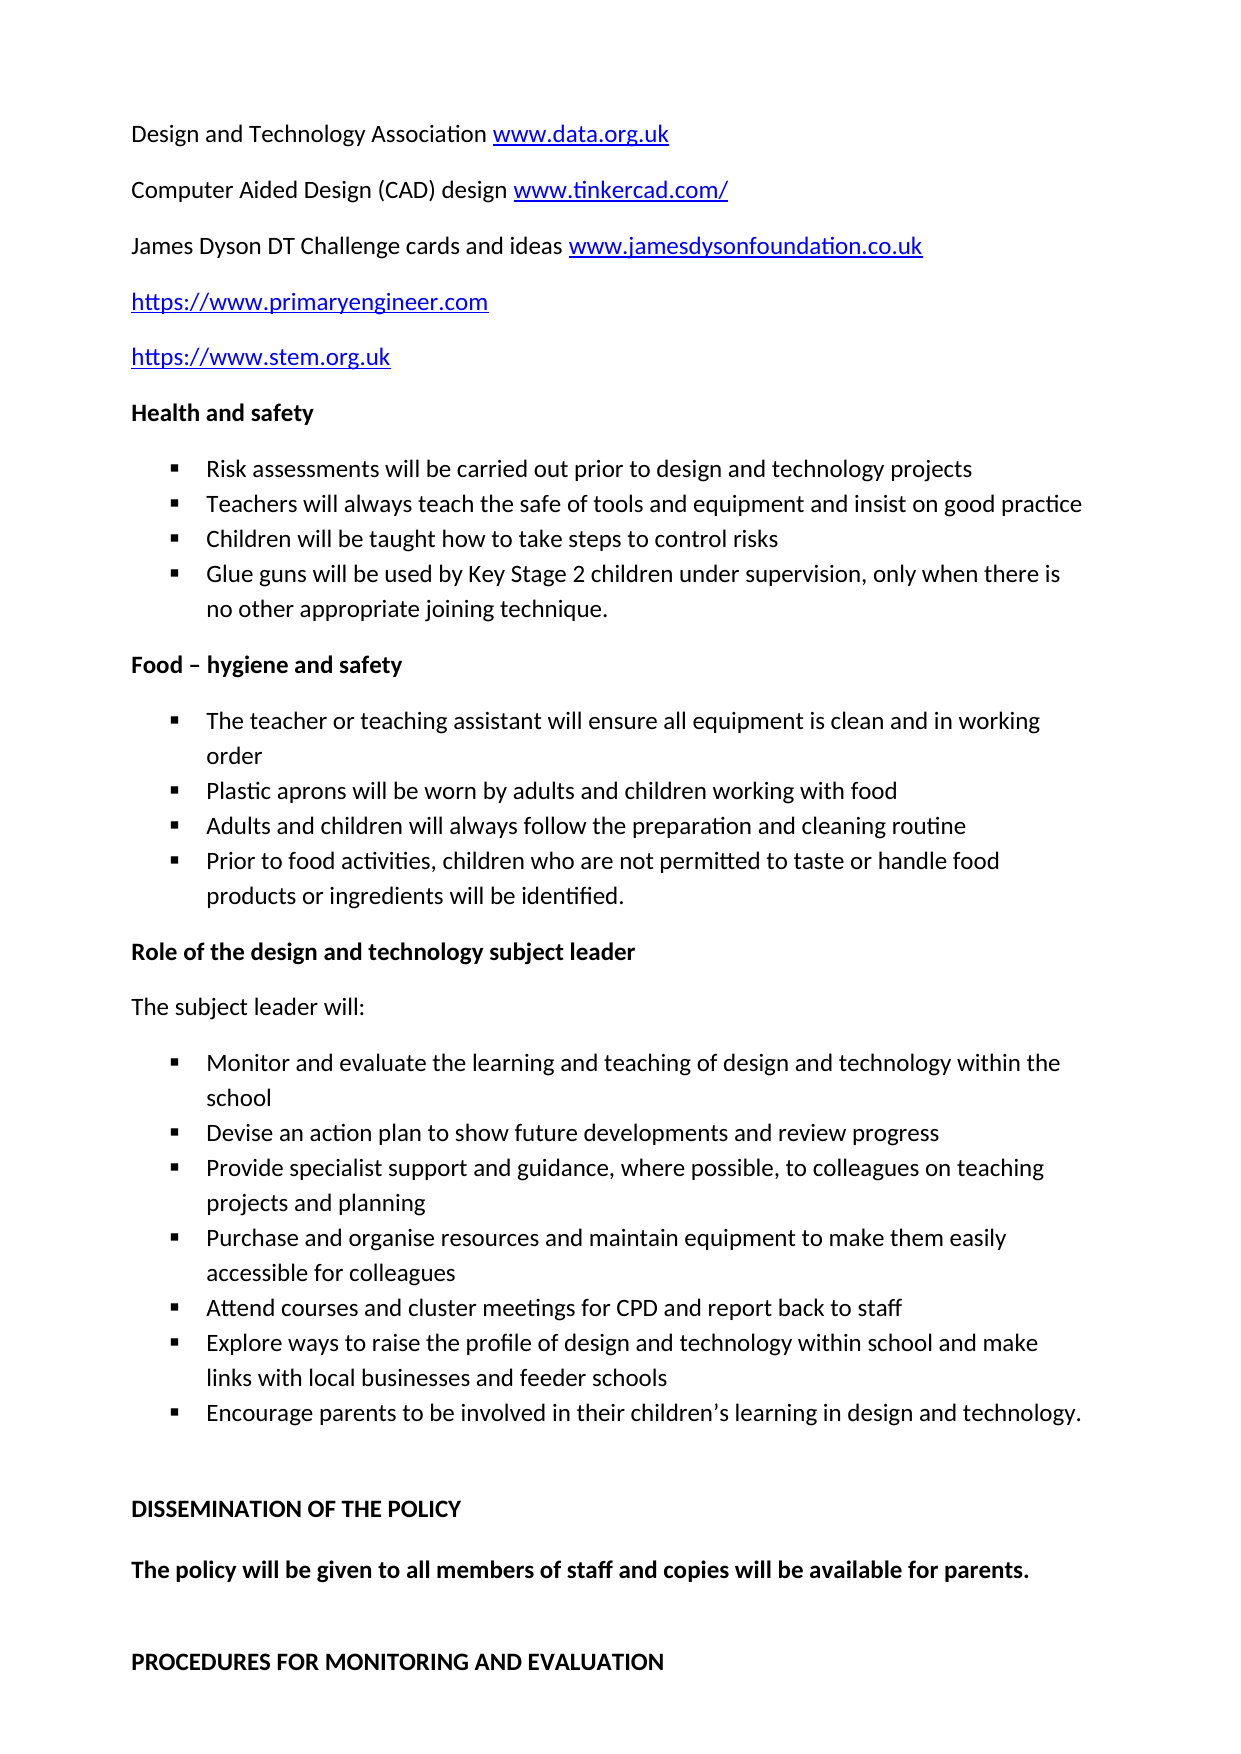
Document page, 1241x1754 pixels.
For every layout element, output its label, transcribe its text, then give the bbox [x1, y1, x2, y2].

list Provide specialist support and guidance, where possible, to colleagues on teaching projects and planning [169, 1152, 1090, 1218]
text Role of the design and technology subject leader [131, 936, 1090, 966]
list Explore ways to raise the profile of design and technology within school and make links with local businesses and feeder schools [169, 1327, 1090, 1393]
list Teachers will always teach the safe of tools and equipment and insist on good practice [169, 488, 1090, 519]
text PROCEDURES FOR MONITORING AND EVALUATION [131, 1646, 1090, 1677]
list Attend courses and cluster meetings for CPD and report back to staff [169, 1292, 1090, 1323]
list Plastic aprons will be worn by adults and children working with food [169, 775, 1090, 805]
list Children will be taught how to take steps to control risks [169, 523, 1090, 554]
list Devise an action plan to show future developments and review progress [169, 1117, 1090, 1148]
list The policy will be given to all members of staff and copies will be available for parents. [131, 1554, 1090, 1585]
text https://www.stem.org.uk [131, 342, 1090, 372]
text Food – hygiene and safety [131, 649, 1090, 679]
text Health and safety [131, 397, 1090, 428]
text The subject leader will: [131, 992, 1090, 1022]
list Monitor and evaluate the learning and teaching of design and technology within the school [169, 1047, 1090, 1113]
list DISSEMINATION OF THE POLICY [131, 1493, 1090, 1524]
list Adults and children will always follow the preparation and cleaning routine [169, 810, 1090, 840]
text James Dyson DT Challenge cards and ideas www.jamesdysonfoundation.co.uk [131, 230, 1090, 260]
text Design and Technology Association www.data.org.uk [131, 118, 1090, 149]
list Encourage parents to be involved in their children’s learning in design and technology. [169, 1397, 1090, 1428]
list Purchase and organise resources and maintain equipment to make them easily accessible for colleagues [169, 1222, 1090, 1288]
list Glue guns will be used by Key Stage 2 children under supervision, only when there is no other appropriate joining technique. [169, 558, 1090, 624]
list Risk assessments will be carried out prior to design and technology projects [169, 453, 1090, 484]
text https://www.primaryengineer.com [131, 286, 1090, 316]
list The teacher or teaching assistant will ensure all equipment is clean and in working order [169, 705, 1090, 770]
list Prior to food activities, children who are not permitted to taste or handle food products or ingredients will be identified. [169, 845, 1090, 910]
text Computer Aided Design (CAD) design www.tinkercad.com/ [131, 174, 1090, 204]
